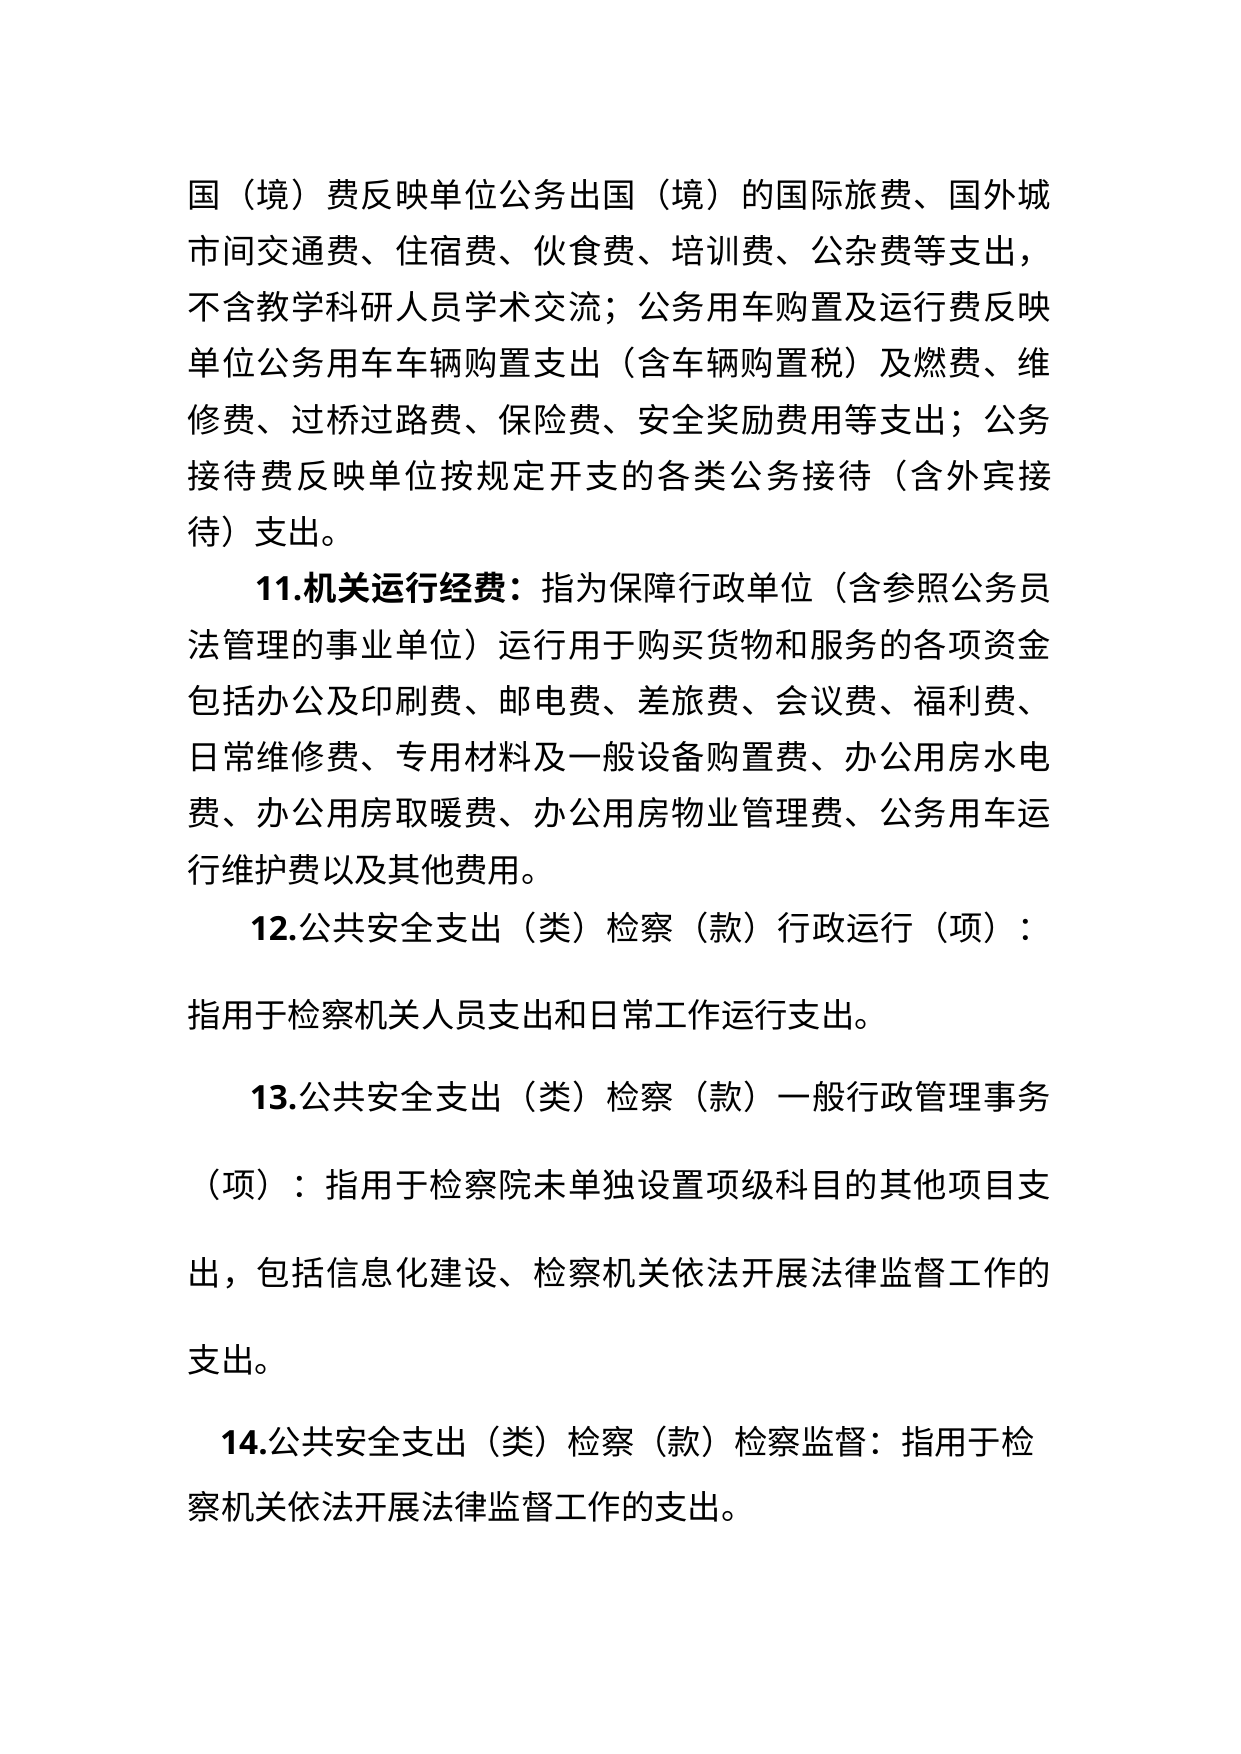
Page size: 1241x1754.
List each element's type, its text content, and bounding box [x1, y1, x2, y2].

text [187, 162, 1053, 556]
text 12.公共安全支出（类）检察（款）行政运行（项）：指用于检察机关人员支出和日常工作运行支出。 [187, 893, 1053, 1046]
text 11.机关运行经费：指为保障行政单位（含参照公务员法管理的事业单位）运行用于购买货物和服务的各项资金，包括办公及印刷费、邮电费、差旅费、会议费、福利费、日常维修费、专用材料及一般设备购置费、办公用房水电费、办公用房取暖费、办公用房物业管理费、公务用车运行维护费以及其他费用。 [187, 556, 1053, 893]
text 14.公共安全支出（类）检察（款）检察监督：指用于检察机关依法开展法律监督工作的支出。 [187, 1408, 1053, 1538]
text 13.公共安全支出（类）检察（款）一般行政管理事务（项）：指用于检察院未单独设置项级科目的其他项目支出，包括信息化建设、检察机关依法开展法律监督工作的支出。 [187, 1063, 1053, 1391]
